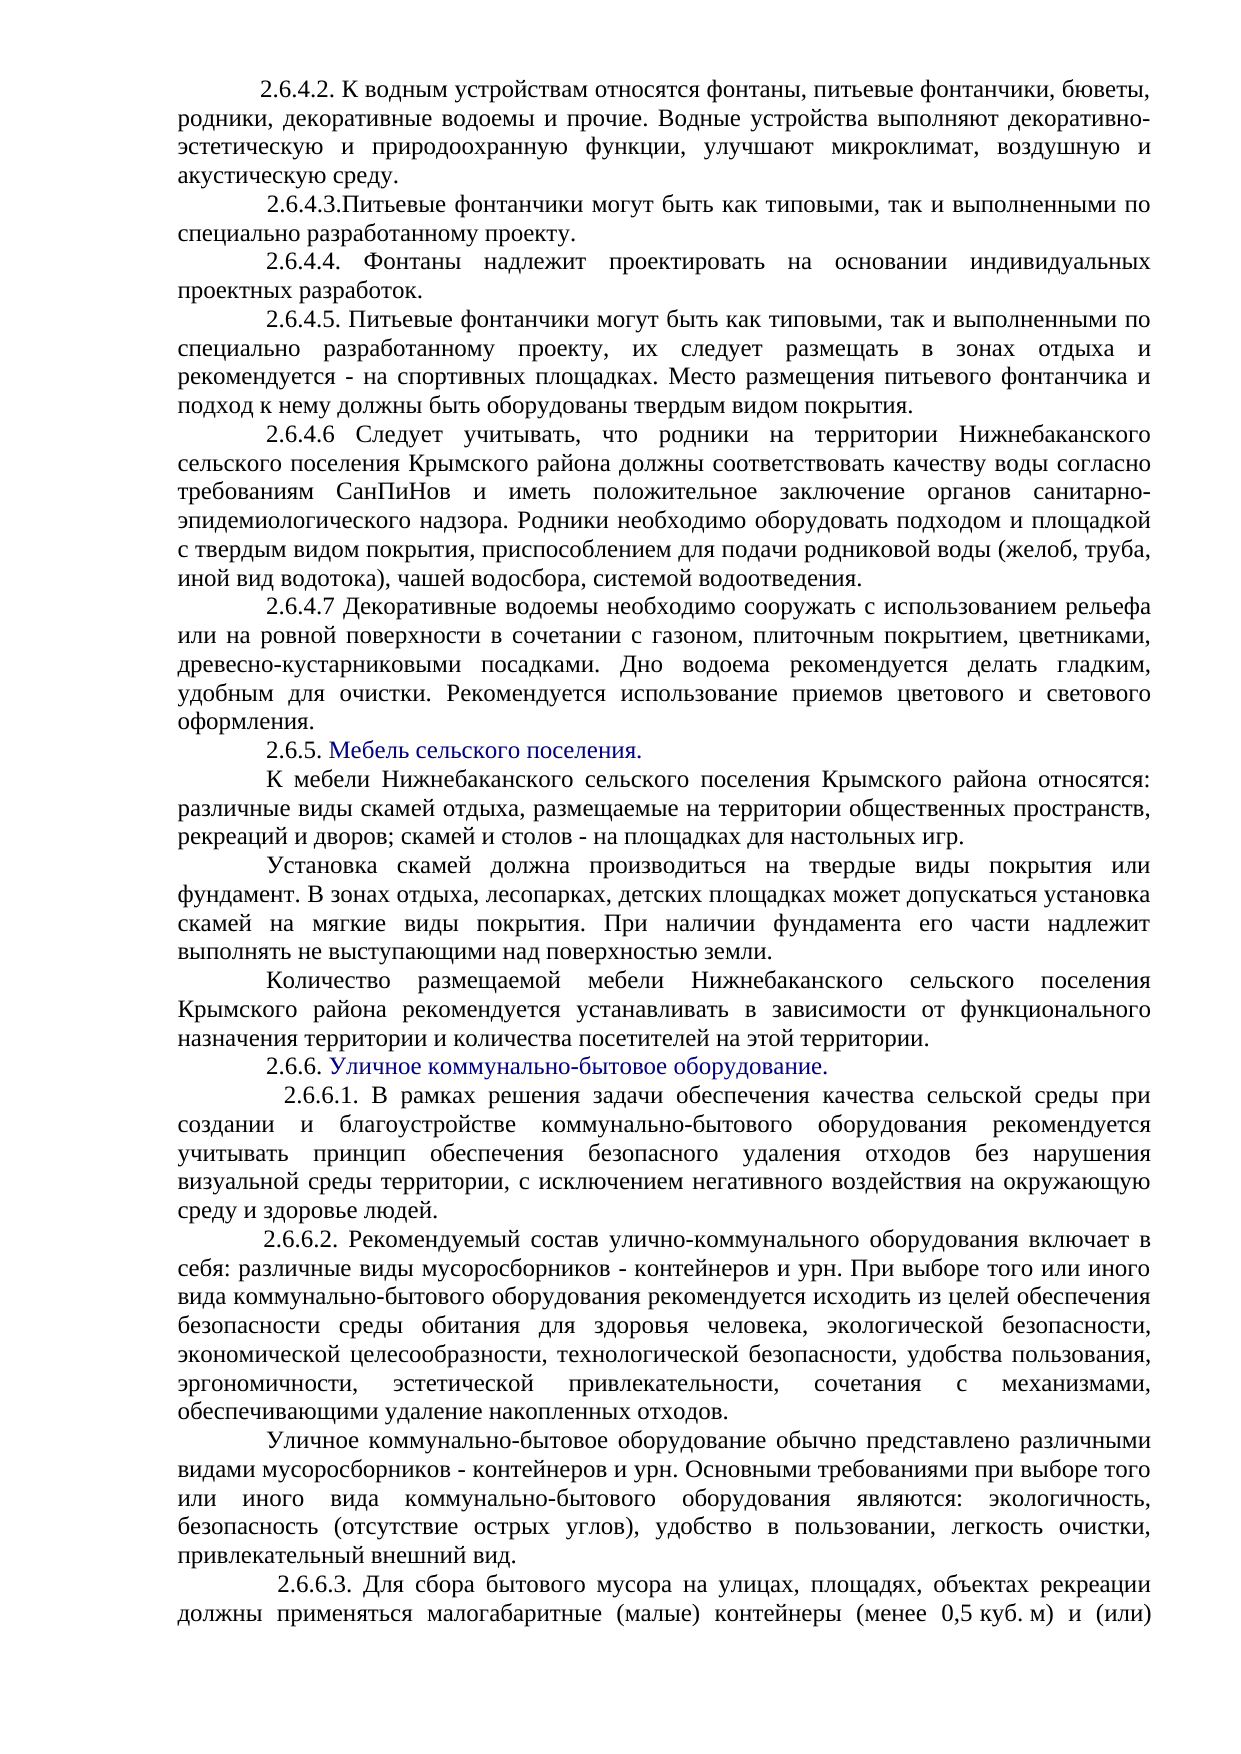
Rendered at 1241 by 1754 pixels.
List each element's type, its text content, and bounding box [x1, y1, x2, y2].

text К мебели Нижнебаканского сельского поселения Крымского района относятся: различные виды скамей отдыха, размещаемые на территории общественных пространств, рекреаций и дворов; скамей и столов - на площадках для настольных игр. [177, 764, 1152, 850]
text 2.6.6.1. В рамках решения задачи обеспечения качества сельской среды при создании и благоустройстве коммунально-бытового оборудования рекомендуется учитывать принцип обеспечения безопасного удаления отходов без нарушения визуальной среды территории, с исключением негативного воздействия на окружающую среду и здоровье людей. [177, 1080, 1152, 1224]
text 2.6.6. Уличное коммунально-бытовое оборудование. [177, 1051, 1152, 1080]
text 2.6.5. Мебель сельского поселения. [177, 735, 1152, 764]
text Уличное коммунально-бытовое оборудование обычно представлено различными видами мусоросборников - контейнеров и урн. Основными требованиями при выборе того или иного вида коммунально-бытового оборудования являются: экологичность, безопасность (отсутствие острых углов), удобство в пользовании, легкость очистки, привлекательный внешний вид. [177, 1425, 1152, 1569]
text 2.6.4.6 Следует учитывать, что родники на территории Нижнебаканского сельского поселения Крымского района должны соответствовать качеству воды согласно требованиям СанПиНов и иметь положительное заключение органов санитарно-эпидемиологического надзора. Родники необходимо оборудовать подходом и площадкой с твердым видом покрытия, приспособлением для подачи родниковой воды (желоб, труба, иной вид водотока), чашей водосбора, системой водоотведения. [177, 419, 1152, 591]
text 2.6.4.4. Фонтаны надлежит проектировать на основании индивидуальных проектных разработок. [177, 246, 1152, 304]
text 2.6.4.5. Питьевые фонтанчики могут быть как типовыми, так и выполненными по специально разработанному проекту, их следует размещать в зонах отдыха и рекомендуется - на спортивных площадках. Место размещения питьевого фонтанчика и подход к нему должны быть оборудованы твердым видом покрытия. [177, 304, 1152, 419]
text 2.6.4.2. К водным устройствам относятся фонтаны, питьевые фонтанчики, бюветы, родники, декоративные водоемы и прочие. Водные устройства выполняют декоративно-эстетическую и природоохранную функции, улучшают микроклимат, воздушную и акустическую среду. [177, 74, 1152, 189]
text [177, 1569, 1152, 1626]
text Количество размещаемой мебели Нижнебаканского сельского поселения Крымского района рекомендуется устанавливать в зависимости от функционального назначения территории и количества посетителей на этой территории. [177, 965, 1152, 1051]
text 2.6.4.7 Декоративные водоемы необходимо сооружать с использованием рельефа или на ровной поверхности в сочетании с газоном, плиточным покрытием, цветниками, древесно-кустарниковыми посадками. Дно водоема рекомендуется делать гладким, удобным для очистки. Рекомендуется использование приемов цветового и светового оформления. [177, 591, 1152, 735]
text 2.6.4.3.Питьевые фонтанчики могут быть как типовыми, так и выполненными по специально разработанному проекту. [177, 189, 1152, 246]
text Установка скамей должна производиться на твердые виды покрытия или фундамент. В зонах отдыха, лесопарках, детских площадках может допускаться установка скамей на мягкие виды покрытия. При наличии фундамента его части надлежит выполнять не выступающими над поверхностью земли. [177, 850, 1152, 965]
text 2.6.6.2. Рекомендуемый состав улично-коммунального оборудования включает в себя: различные виды мусоросборников - контейнеров и урн. При выборе того или иного вида коммунально-бытового оборудования рекомендуется исходить из целей обеспечения безопасности среды обитания для здоровья человека, экологической безопасности, экономической целесообразности, технологической безопасности, удобства пользования, эргономичности, эстетической привлекательности, сочетания с механизмами, обеспечивающими удаление накопленных отходов. [177, 1224, 1152, 1425]
